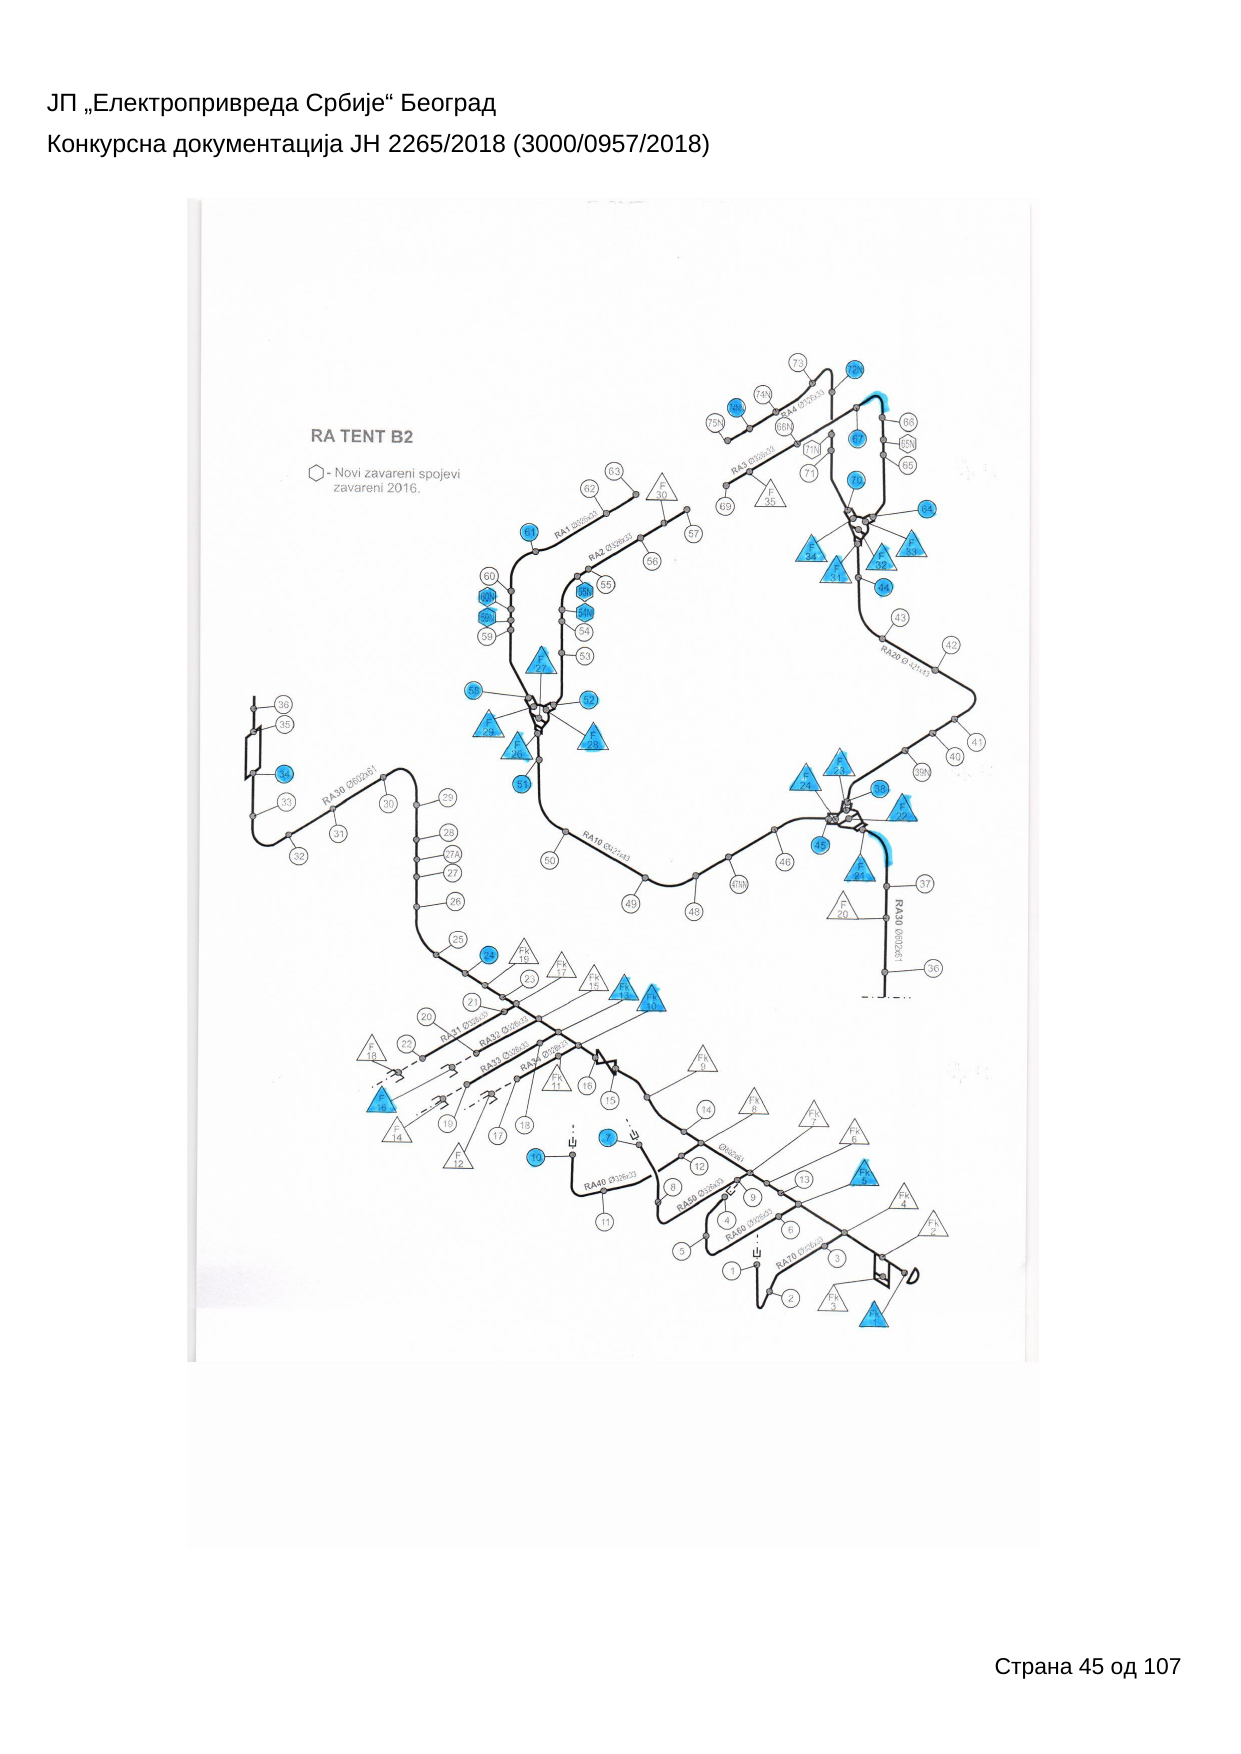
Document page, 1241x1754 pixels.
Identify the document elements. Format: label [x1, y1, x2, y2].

picture [187, 198, 1041, 1605]
